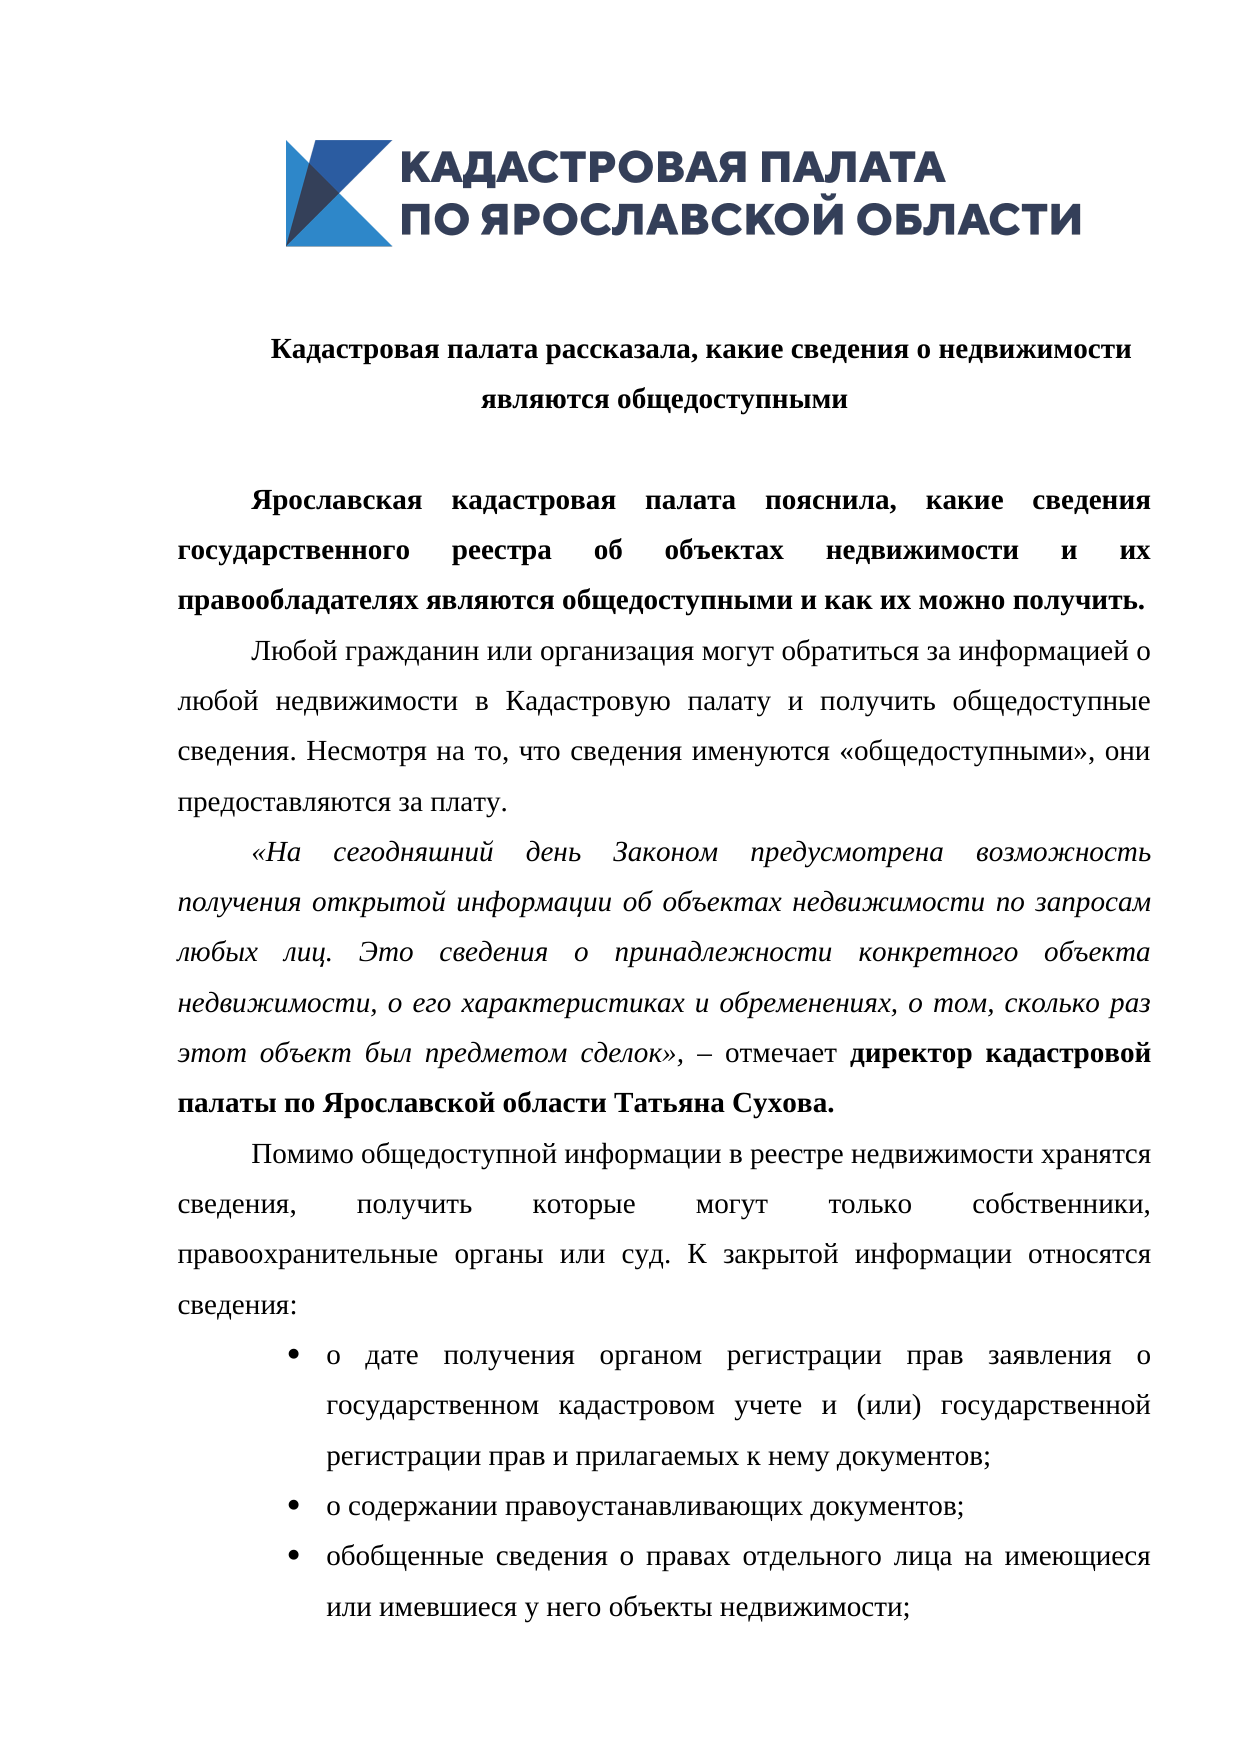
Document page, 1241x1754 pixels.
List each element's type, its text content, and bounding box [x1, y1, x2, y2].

text Кадастровая палата рассказала, какие сведения о недвижимости являются общедоступными [177, 331, 1152, 415]
list о содержании правоустанавливающих документов; [288, 1488, 1152, 1522]
text Помимо общедоступной информации в реестре недвижимости хранятся сведения, получить которые могут только собственники, правоохранительные органы или суд. К закрытой информации относятся сведения: [177, 1136, 1152, 1320]
list обобщенные сведения о правах отдельного лица на имеющиеся или имевшиеся у него объекты недвижимости; [288, 1538, 1152, 1622]
text «На сегодняшний день Законом предусмотрена возможность получения открытой информации об объектах недвижимости по запросам любых лиц. Это сведения о принадлежности конкретного объекта недвижимости, о его характеристиках и обременениях, о том, сколько раз этот объект был предметом сделок», – отмечает директор кадастровой палаты по Ярославской области Татьяна Сухова. [177, 834, 1152, 1119]
text Любой гражданин или организация могут обратиться за информацией о любой недвижимости в Кадастровую палату и получить общедоступные сведения. Несмотря на то, что сведения именуются «общедоступными», они предоставляются за плату. [177, 633, 1152, 817]
picture [259, 118, 1143, 267]
text Ярославская кадастровая палата пояснила, какие сведения государственного реестра об объектах недвижимости и их правообладателях являются общедоступными и как их можно получить. [177, 482, 1152, 616]
list о дате получения органом регистрации прав заявления о государственном кадастровом учете и (или) государственной регистрации прав и прилагаемых к нему документов; [288, 1337, 1152, 1471]
